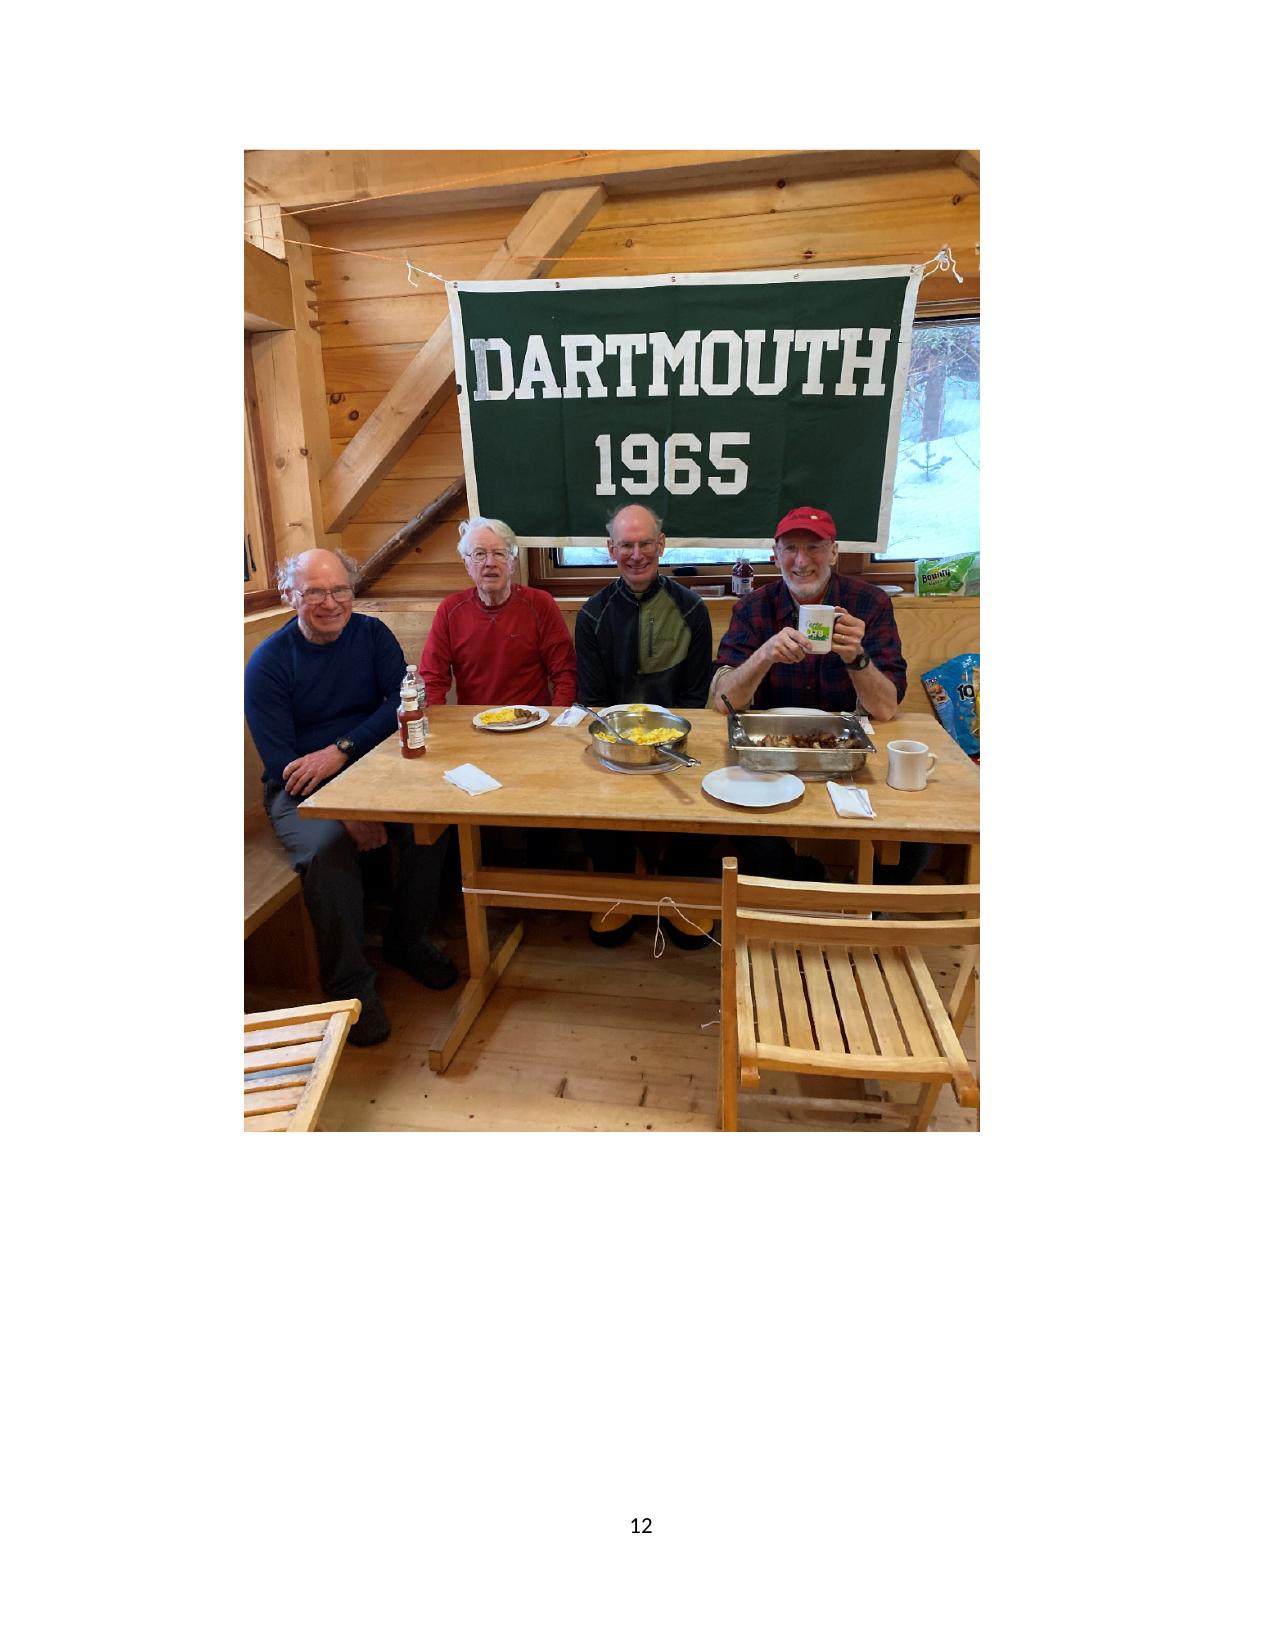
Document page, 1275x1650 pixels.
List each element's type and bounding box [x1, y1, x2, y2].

picture [244, 151, 980, 1131]
